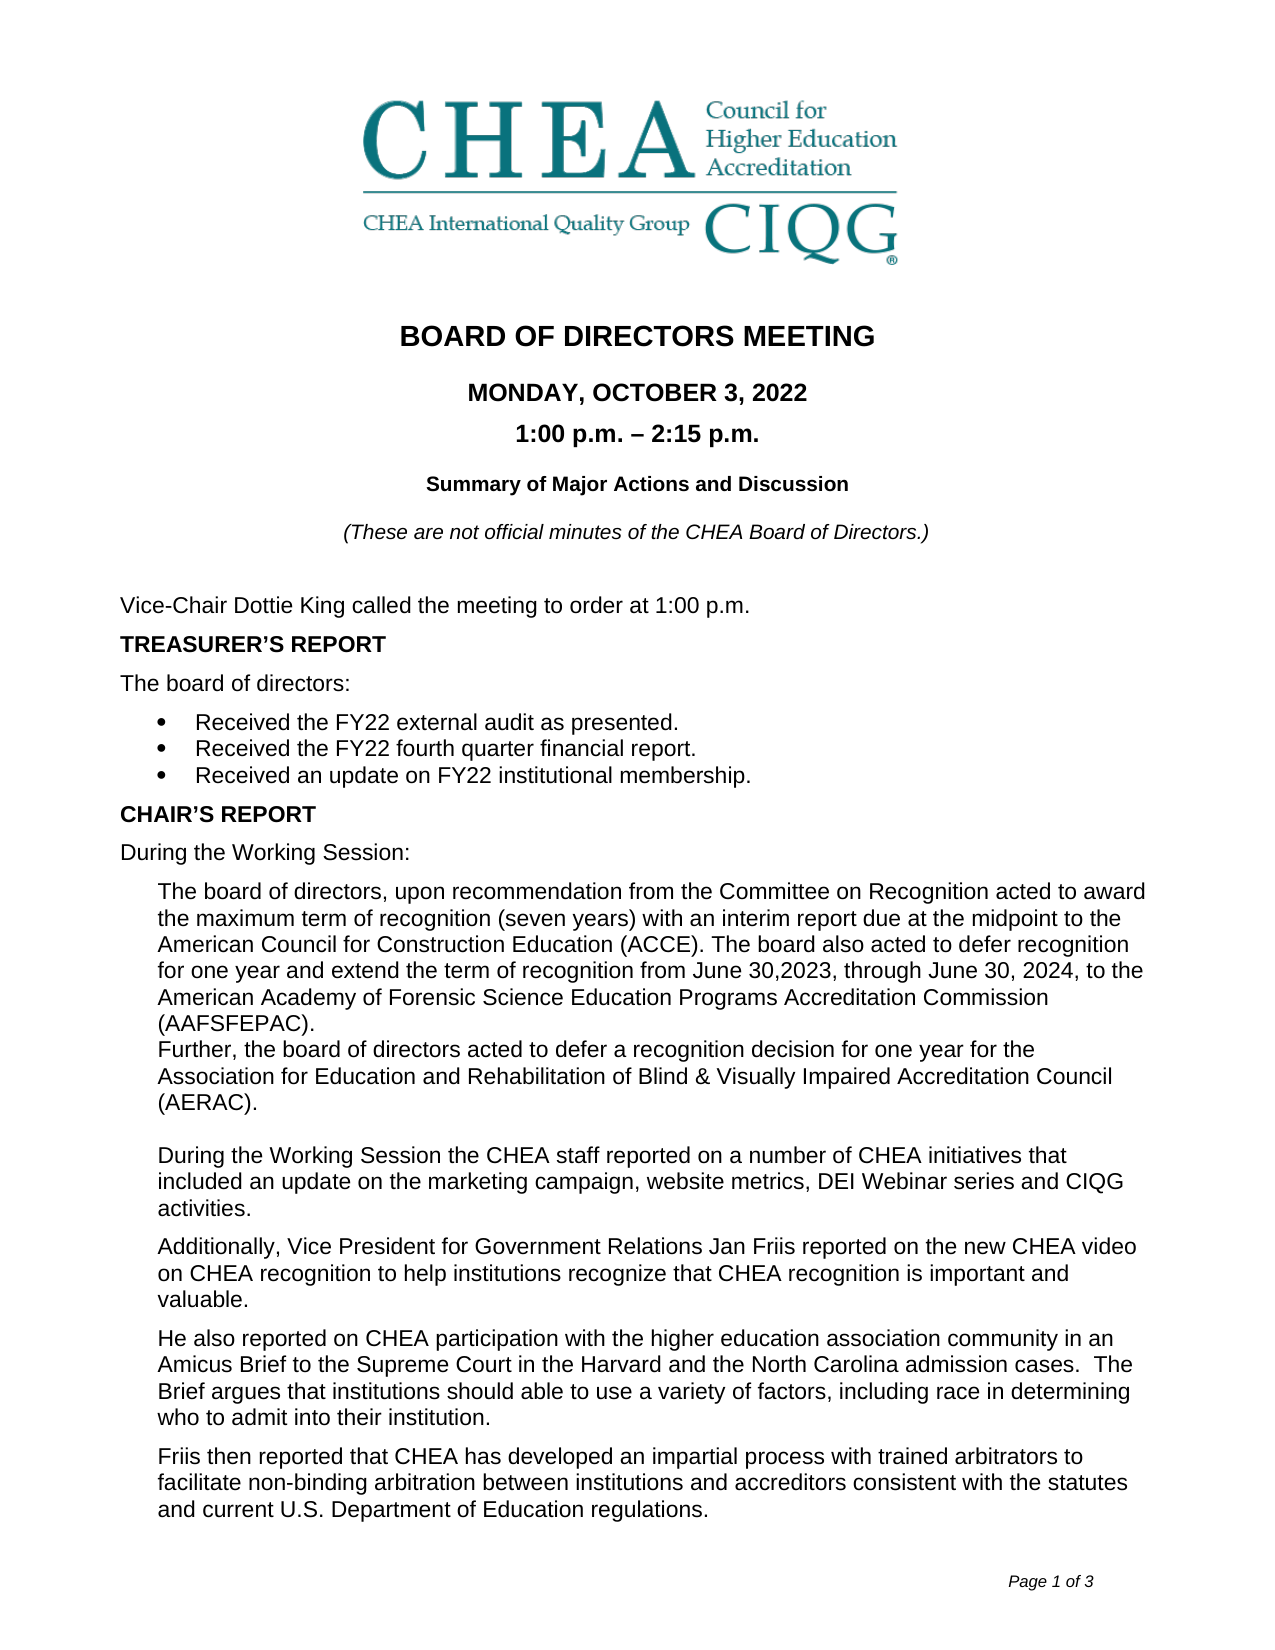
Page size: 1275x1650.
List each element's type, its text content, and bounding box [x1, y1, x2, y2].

text Summary of Major Actions and Discussion [120, 472, 1155, 496]
text Vice-Chair Dottie King called the meeting to order at 1:00 p.m. [120, 592, 1155, 619]
text MONDAY, OCTOBER 3, 2022 [120, 378, 1155, 406]
text CHAIR’S REPORT [120, 801, 1155, 827]
text (These are not official minutes of the CHEA Board of Directors.) [120, 519, 1155, 543]
list Received an update on FY22 institutional membership. [157, 762, 1155, 788]
text During the Working Session: [120, 839, 1155, 866]
picture [301, 75, 974, 285]
text The board of directors, upon recommendation from the Committee on Recognition acted to award the maximum term of recognition (seven years) with an interim report due at the midpoint to the American Council for Construction Education (ACCE). The board also acted to defer recognition for one year and extend the term of recognition from June 30,2023, through June 30, 2024, to the American Academy of Forensic Science Education Programs Accreditation Commission (AAFSFEPAC). [157, 878, 1155, 1036]
text 1:00 p.m. – 2:15 p.m. [120, 419, 1155, 448]
text Further, the board of directors acted to defer a recognition decision for one year for the Association for Education and Rehabilitation of Blind & Visually Impaired Accreditation Council (AERAC). [157, 1036, 1155, 1115]
text BOARD OF DIRECTORS MEETING [120, 319, 1155, 353]
text TREASURER’S REPORT [120, 631, 1155, 658]
text Friis then reported that CHEA has developed an impartial process with trained arbitrators to facilitate non-binding arbitration between institutions and accreditors consistent with the statutes and current U.S. Department of Education regulations. [157, 1443, 1155, 1522]
text The board of directors: [120, 670, 1155, 696]
list Received the FY22 external audit as presented. [157, 709, 1155, 735]
list Received the FY22 fourth quarter financial report. [157, 735, 1155, 762]
text Additionally, Vice President for Government Relations Jan Friis reported on the new CHEA video on CHEA recognition to help institutions recognize that CHEA recognition is important and valuable. [157, 1233, 1155, 1312]
text He also reported on CHEA participation with the higher education association community in an Amicus Brief to the Supreme Court in the Harvard and the North Carolina admission cases. The Brief argues that institutions should able to use a variety of factors, including race in determining who to admit into their institution. [157, 1325, 1155, 1430]
text During the Working Session the CHEA staff reported on a number of CHEA initiatives that included an update on the marketing campaign, website metrics, DEI Webinar series and CIQG activities. [157, 1142, 1155, 1221]
